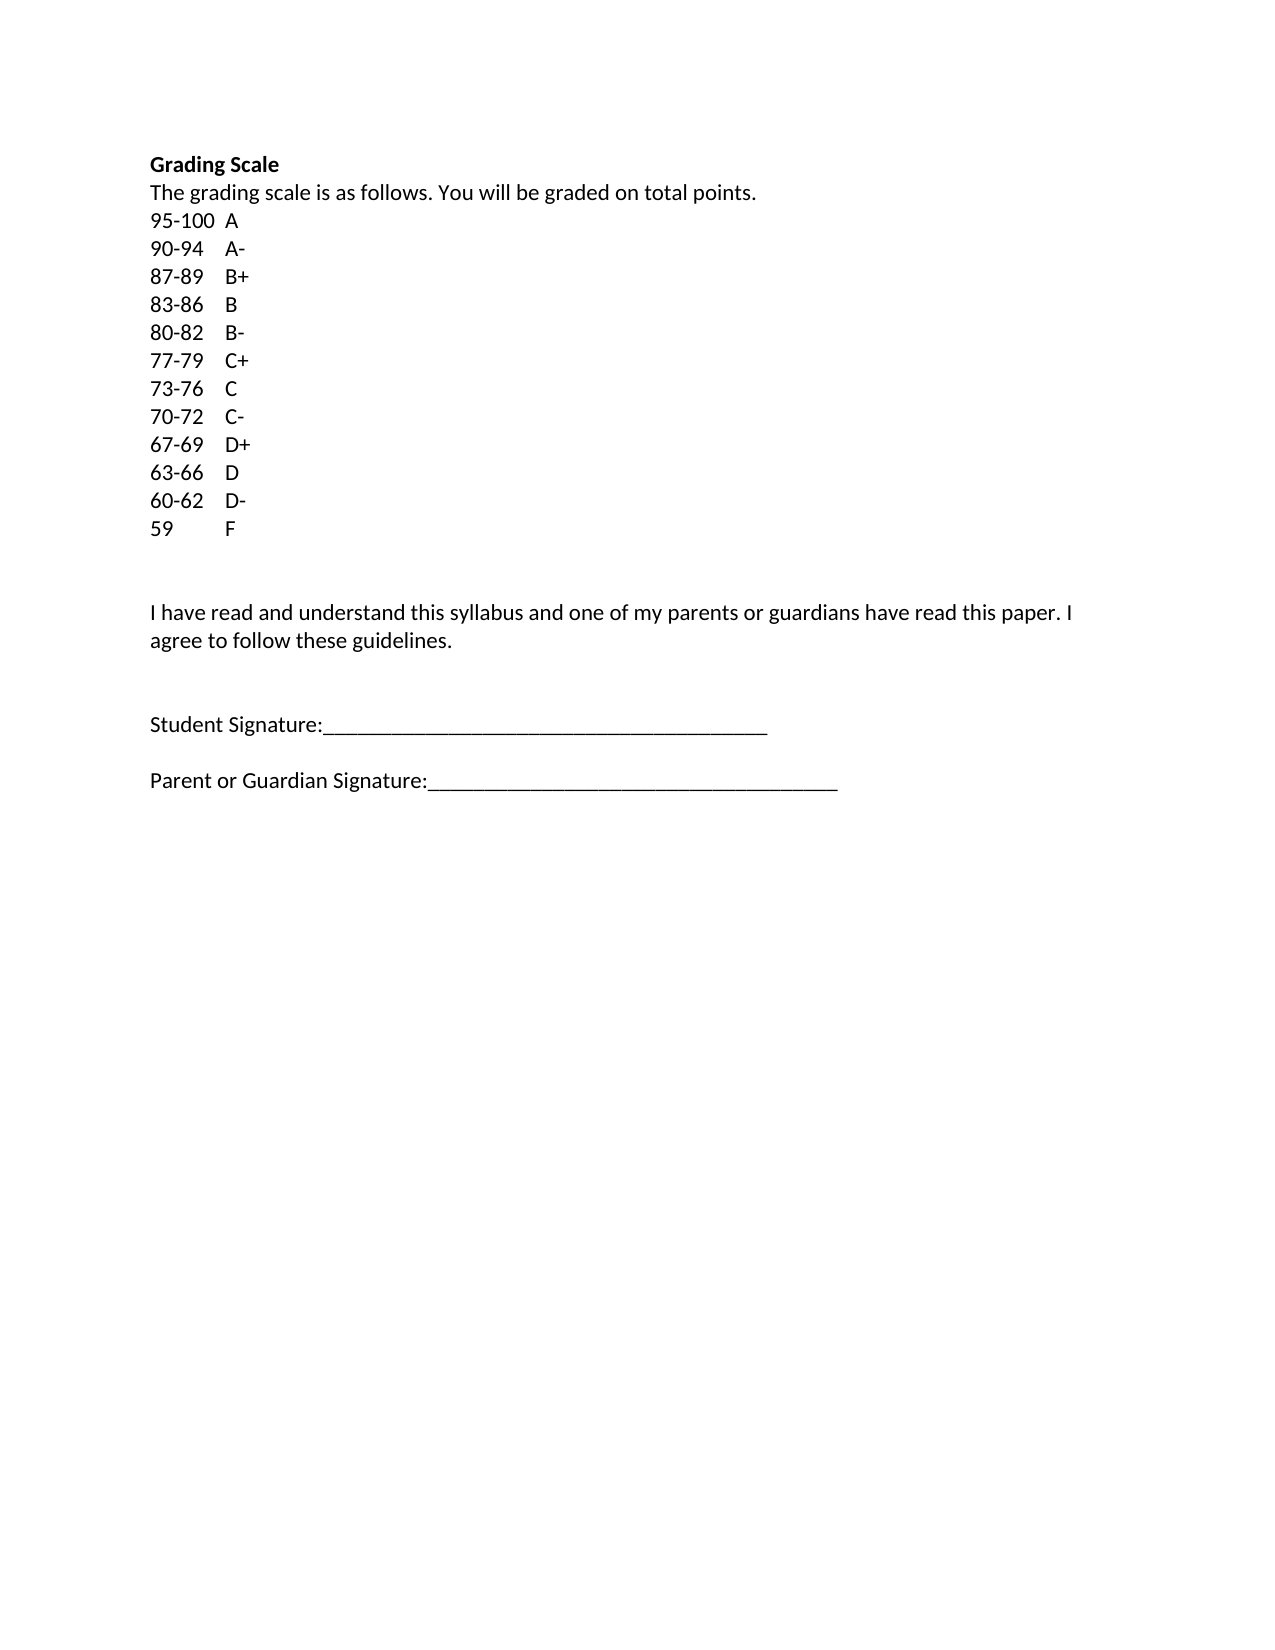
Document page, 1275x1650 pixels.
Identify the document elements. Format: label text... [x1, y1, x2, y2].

text 73-76 C [150, 374, 1125, 402]
text I have read and understand this syllabus and one of my parents or guardians have read this paper. I agree to follow these guidelines. [150, 598, 1125, 654]
text 59 F [150, 514, 1125, 542]
text Parent or Guardian Signature:____________________________________ [150, 766, 1125, 794]
text 80-82 B- [150, 318, 1125, 346]
text 87-89 B+ [150, 262, 1125, 290]
text 67-69 D+ [150, 430, 1125, 458]
text 77-79 C+ [150, 346, 1125, 374]
text 60-62 D- [150, 486, 1125, 514]
text Student Signature:_______________________________________ [150, 710, 1125, 738]
text Grading Scale [150, 150, 1125, 178]
text 63-66 D [150, 458, 1125, 486]
text 90-94 A- [150, 234, 1125, 262]
text 70-72 C- [150, 402, 1125, 430]
text 83-86 B [150, 290, 1125, 318]
text The grading scale is as follows. You will be graded on total points. [150, 178, 1125, 206]
text 95-100 A [150, 206, 1125, 234]
